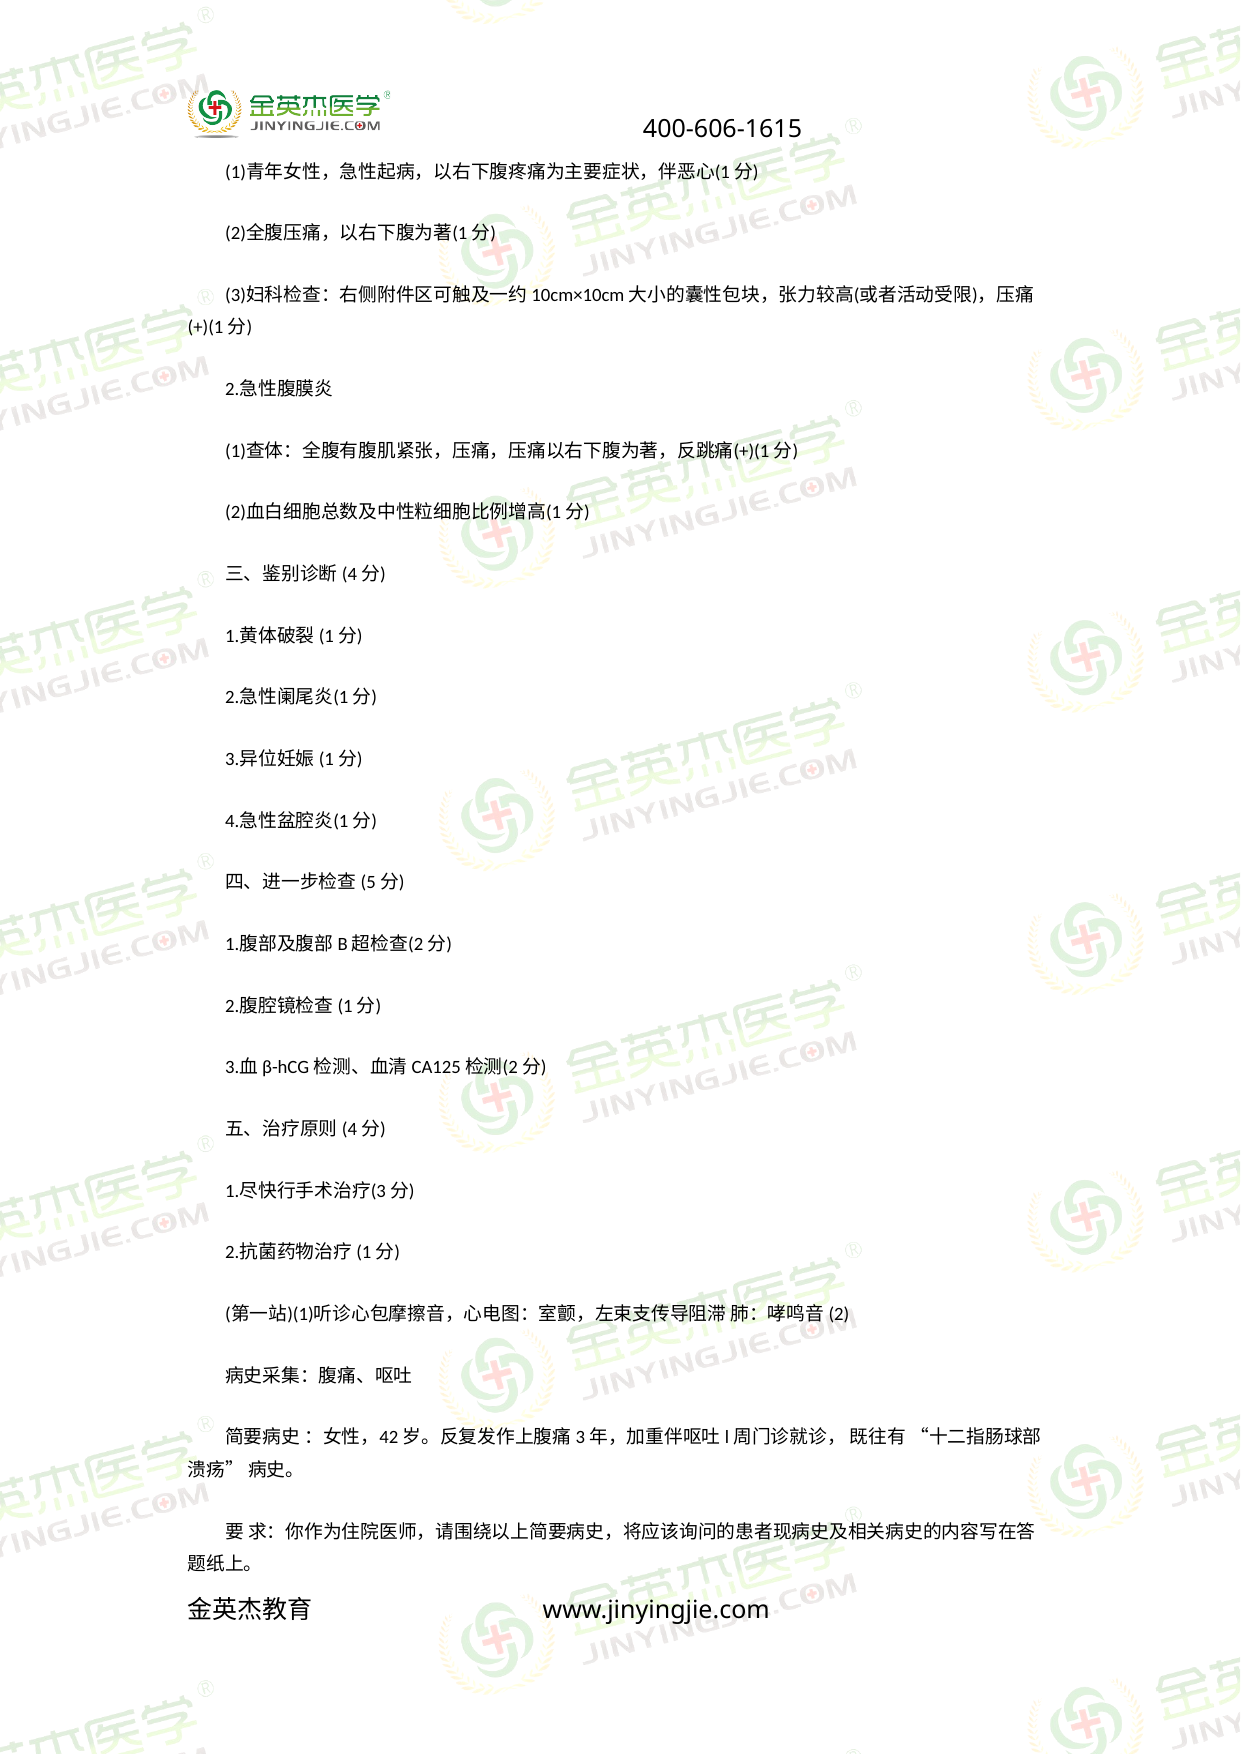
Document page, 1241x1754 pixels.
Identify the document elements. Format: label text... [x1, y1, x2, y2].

text 1.腹部及腹部 B 超检查(2 分) [187, 926, 1053, 959]
text (1)青年女性，急性起病，以右下腹疼痛为主要症状，伴恶心(1 分) [187, 154, 1053, 186]
text 2.抗菌药物治疗 (1 分) [187, 1234, 1053, 1267]
text 五、治疗原则 (4 分) [187, 1111, 1053, 1144]
text (3)妇科检查：右侧附件区可触及一约 10cm×10cm 大小的囊性包块，张力较高(或者活动受限)，压痛(+)(1 分) [187, 277, 1053, 342]
text 简要病史 ：女性，42 岁。反复发作上腹痛 3 年，加重伴呕吐 l 周门诊就诊， 既往有 “十二指肠球部溃疡” 病史。 [187, 1419, 1053, 1484]
text 2.急性阑尾炎(1 分) [187, 679, 1053, 712]
text 4.急性盆腔炎(1 分) [187, 803, 1053, 835]
text 2.急性腹膜炎 [187, 371, 1053, 404]
picture [187, 90, 390, 138]
text (1)查体：全腹有腹肌紧张，压痛，压痛以右下腹为著，反跳痛(+)(1 分) [187, 433, 1053, 465]
text 四、进一步检查 (5 分) [187, 864, 1053, 897]
text 要 求：你作为住院医师，请围绕以上简要病史，将应该询问的患者现病史及相关病史的内容写在答题纸上。 [187, 1514, 1053, 1579]
text (2)血白细胞总数及中性粒细胞比例增高(1 分) [187, 494, 1053, 527]
text 1.黄体破裂 (1 分) [187, 618, 1053, 650]
text (2)全腹压痛，以右下腹为著(1 分) [187, 215, 1053, 248]
text 2.腹腔镜检查 (1 分) [187, 988, 1053, 1020]
text 1.尽快行手术治疗(3 分) [187, 1173, 1053, 1205]
text 3.异位妊娠 (1 分) [187, 741, 1053, 774]
text 3.血β-hCG 检测、血清 CA125 检测(2 分) [187, 1049, 1053, 1082]
text (第一站)(1)听诊心包摩擦音，心电图：室颤，左束支传导阻滞 肺：哮鸣音 (2) [187, 1296, 1053, 1329]
text 三、鉴别诊断 (4 分) [187, 556, 1053, 589]
text 病史采集：腹痛、呕吐 [187, 1358, 1053, 1390]
